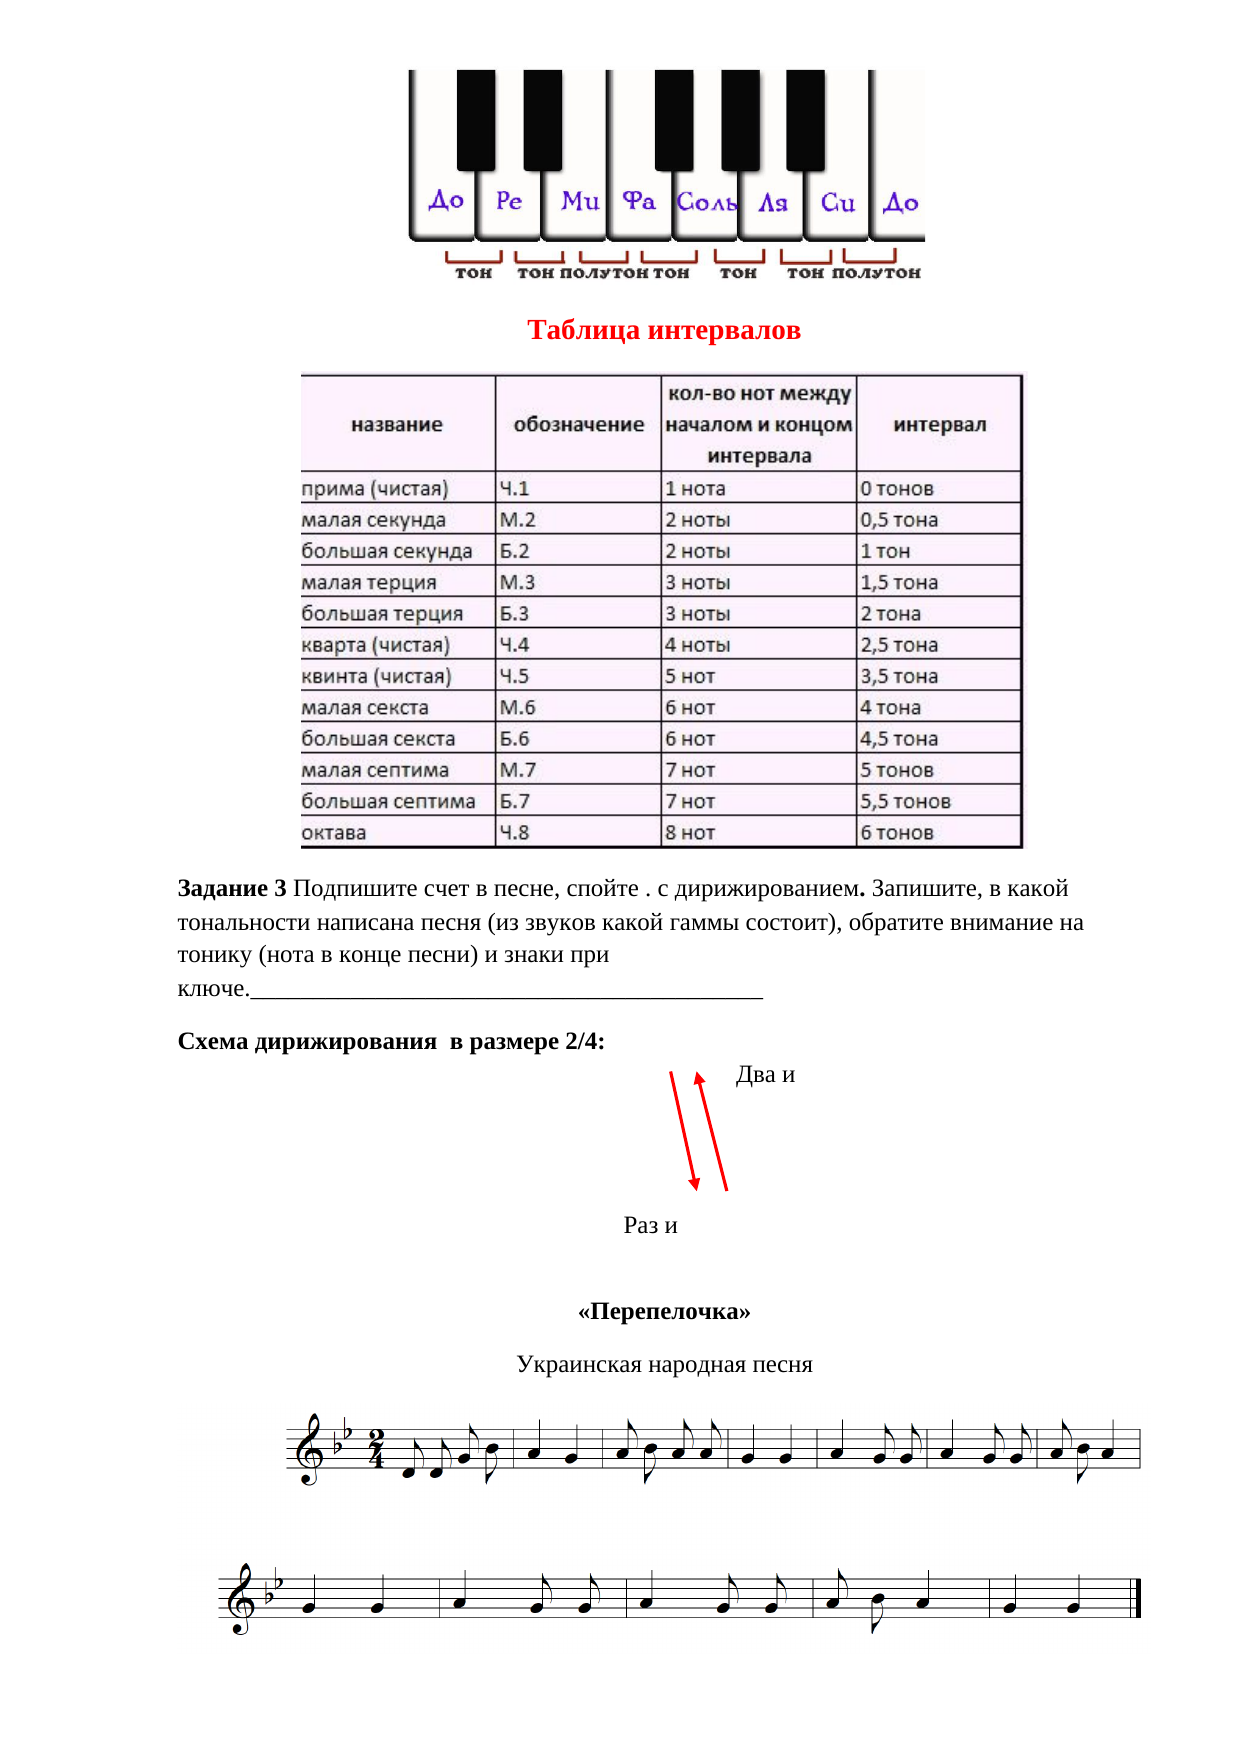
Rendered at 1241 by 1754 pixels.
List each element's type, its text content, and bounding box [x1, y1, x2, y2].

text Таблица интервалов [177, 312, 1152, 345]
picture [301, 371, 1028, 849]
text Задание 3 Подпишите счет в песне, спойте . с дирижированием. Запишите, в какой тональности написана песня (из звуков какой гаммы состоит), обратите внимание на тонику (нота в конце песни) и знаки при ключе._________________________________________ [177, 873, 1152, 1001]
picture [403, 59, 926, 287]
text Украинская народная песня [177, 1349, 1152, 1378]
text Схема дирижирования в размере 2/4: [177, 1026, 1152, 1055]
text «Перепелочка» [177, 1296, 1152, 1324]
picture [177, 1403, 1152, 1654]
